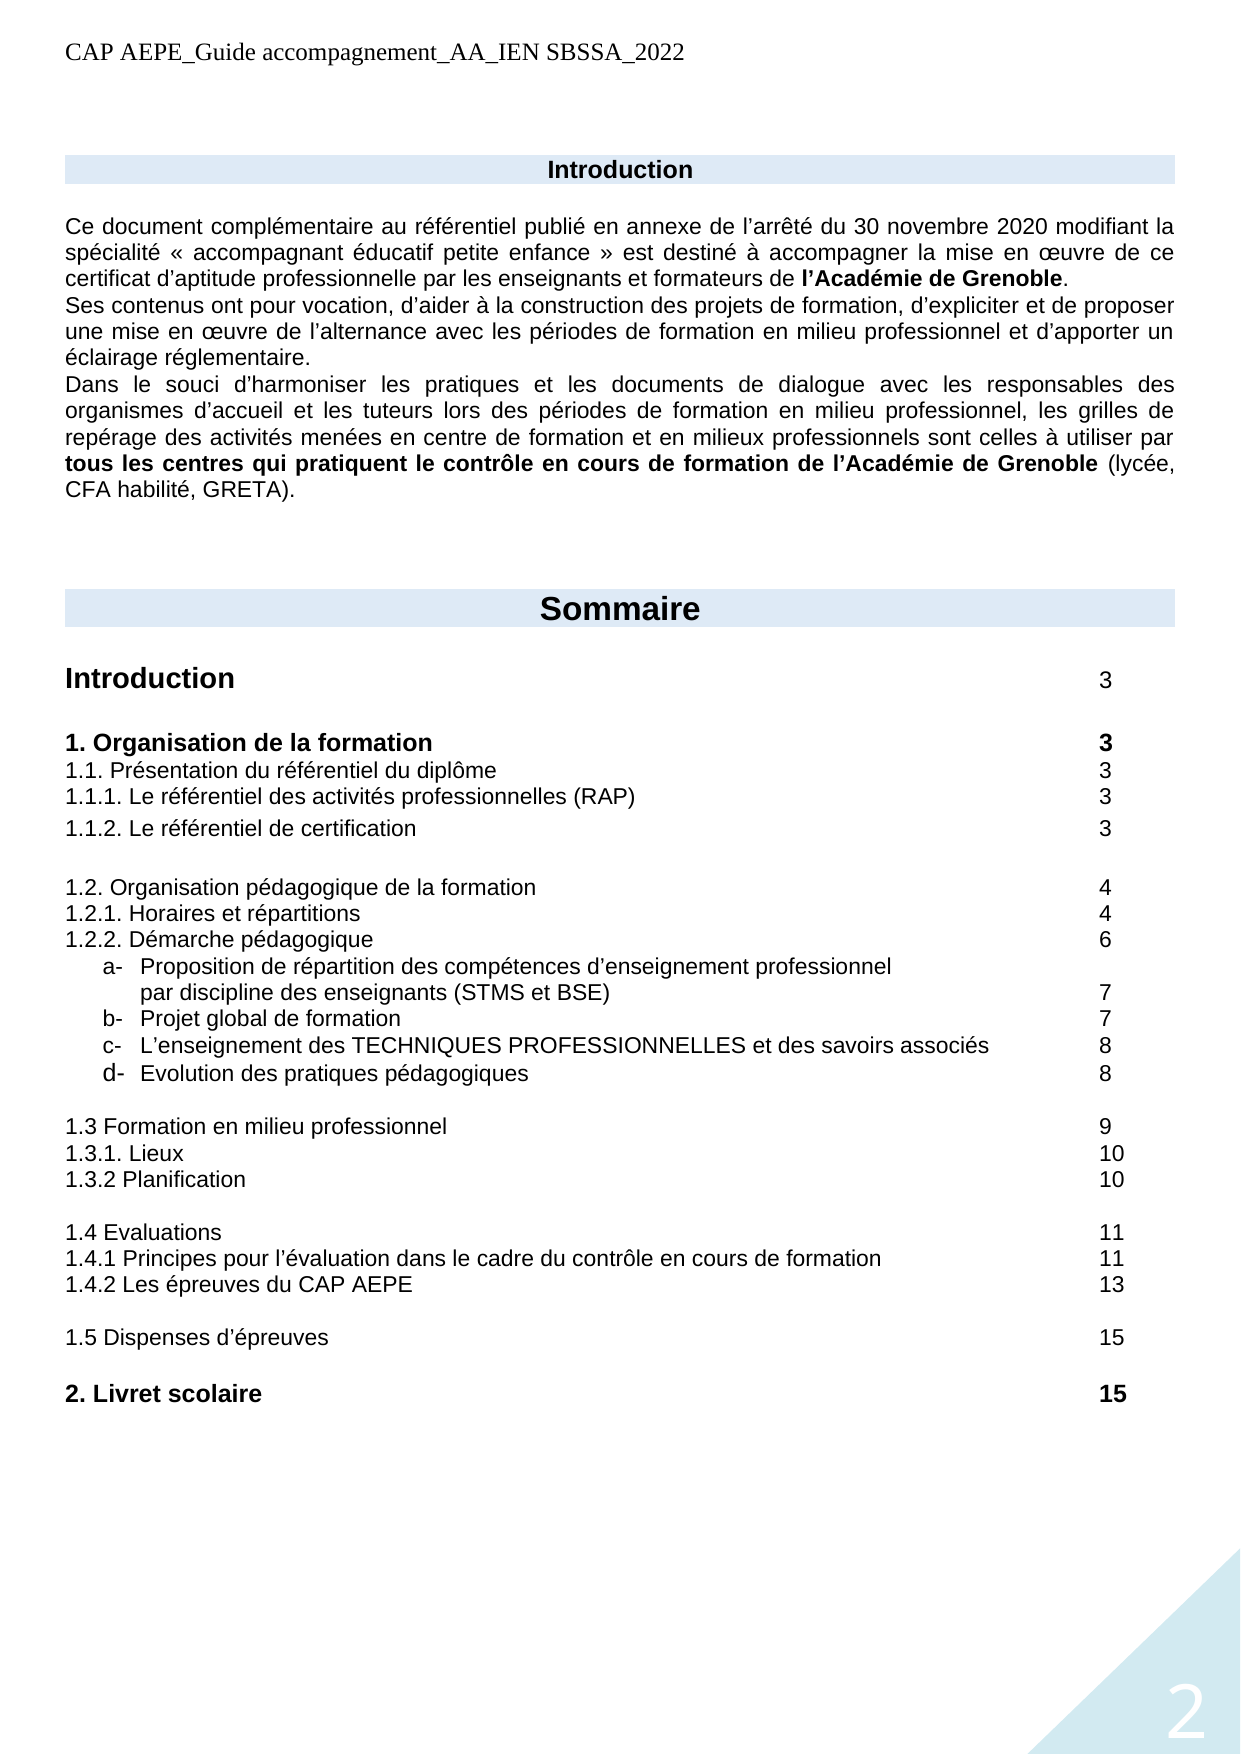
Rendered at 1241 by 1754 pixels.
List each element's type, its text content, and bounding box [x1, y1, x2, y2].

text par discipline des enseignants (STMS et BSE) 7 [140, 979, 1175, 1005]
text 1.5 Dispenses d’épreuves 15 [65, 1324, 1175, 1350]
list Proposition de répartition des compétences d’enseignement professionnel [102, 953, 1175, 979]
text Sommaire [65, 589, 1175, 627]
text 1.1.1. Le référentiel des activités professionnelles (RAP) 3 [65, 783, 1175, 809]
text 1.1. Présentation du référentiel du diplôme 3 [65, 757, 1175, 783]
text 1.2.1. Horaires et répartitions 4 [65, 900, 1175, 926]
subtitle 1.3.1. Lieux 10 [65, 1139, 1175, 1166]
text 1.4.1 Principes pour l’évaluation dans le cadre du contrôle en cours de formation 11 [65, 1245, 1175, 1271]
text 2. Livret scolaire 15 [65, 1379, 1175, 1408]
text 1.3.2 Planification 10 [65, 1166, 1175, 1192]
text Introduction [65, 155, 1175, 184]
text 1.2.2. Démarche pédagogique 6 [65, 926, 1175, 953]
list Evolution des pratiques pédagogiques 8 [102, 1058, 1175, 1087]
text 1.2. Organisation pédagogique de la formation 4 [65, 874, 1175, 900]
text 1.4 Evaluations 11 [65, 1219, 1175, 1245]
text Introduction 3 [65, 661, 1175, 694]
subtitle L’enseignement des TECHNIQUES PROFESSIONNELLES et des savoirs associés 8 [102, 1032, 1175, 1058]
text Ses contenus ont pour vocation, d’aider à la construction des projets de formation, d’expliciter et de proposer une mise en œuvre de l’alternance avec les périodes de formation en milieu professionnel et d’apporter un éclairage réglementaire. [65, 292, 1175, 371]
list Projet global de formation 7 [102, 1005, 1175, 1032]
text Ce document complémentaire au référentiel publié en annexe de l’arrêté du 30 novembre 2020 modifiant la spécialité « accompagnant éducatif petite enfance » est destiné à accompagner la mise en œuvre de ce certificat d’aptitude professionnelle par les enseignants et formateurs de l’Académie de Grenoble. [65, 213, 1175, 292]
text 1.3 Formation en milieu professionnel 9 [65, 1113, 1175, 1139]
text 1.4.2 Les épreuves du CAP AEPE 13 [65, 1271, 1175, 1298]
text 1.1.2. Le référentiel de certification 3 [65, 815, 1175, 841]
text Dans le souci d’harmoniser les pratiques et les documents de dialogue avec les responsables des organismes d’accueil et les tuteurs lors des périodes de formation en milieu professionnel, les grilles de repérage des activités menées en centre de formation et en milieux professionnels sont celles à utiliser par tous les centres qui pratiquent le contrôle en cours de formation de l’Académie de Grenoble (lycée, CFA habilité, GRETA). [65, 371, 1175, 502]
text 1. Organisation de la formation 3 [65, 728, 1175, 757]
